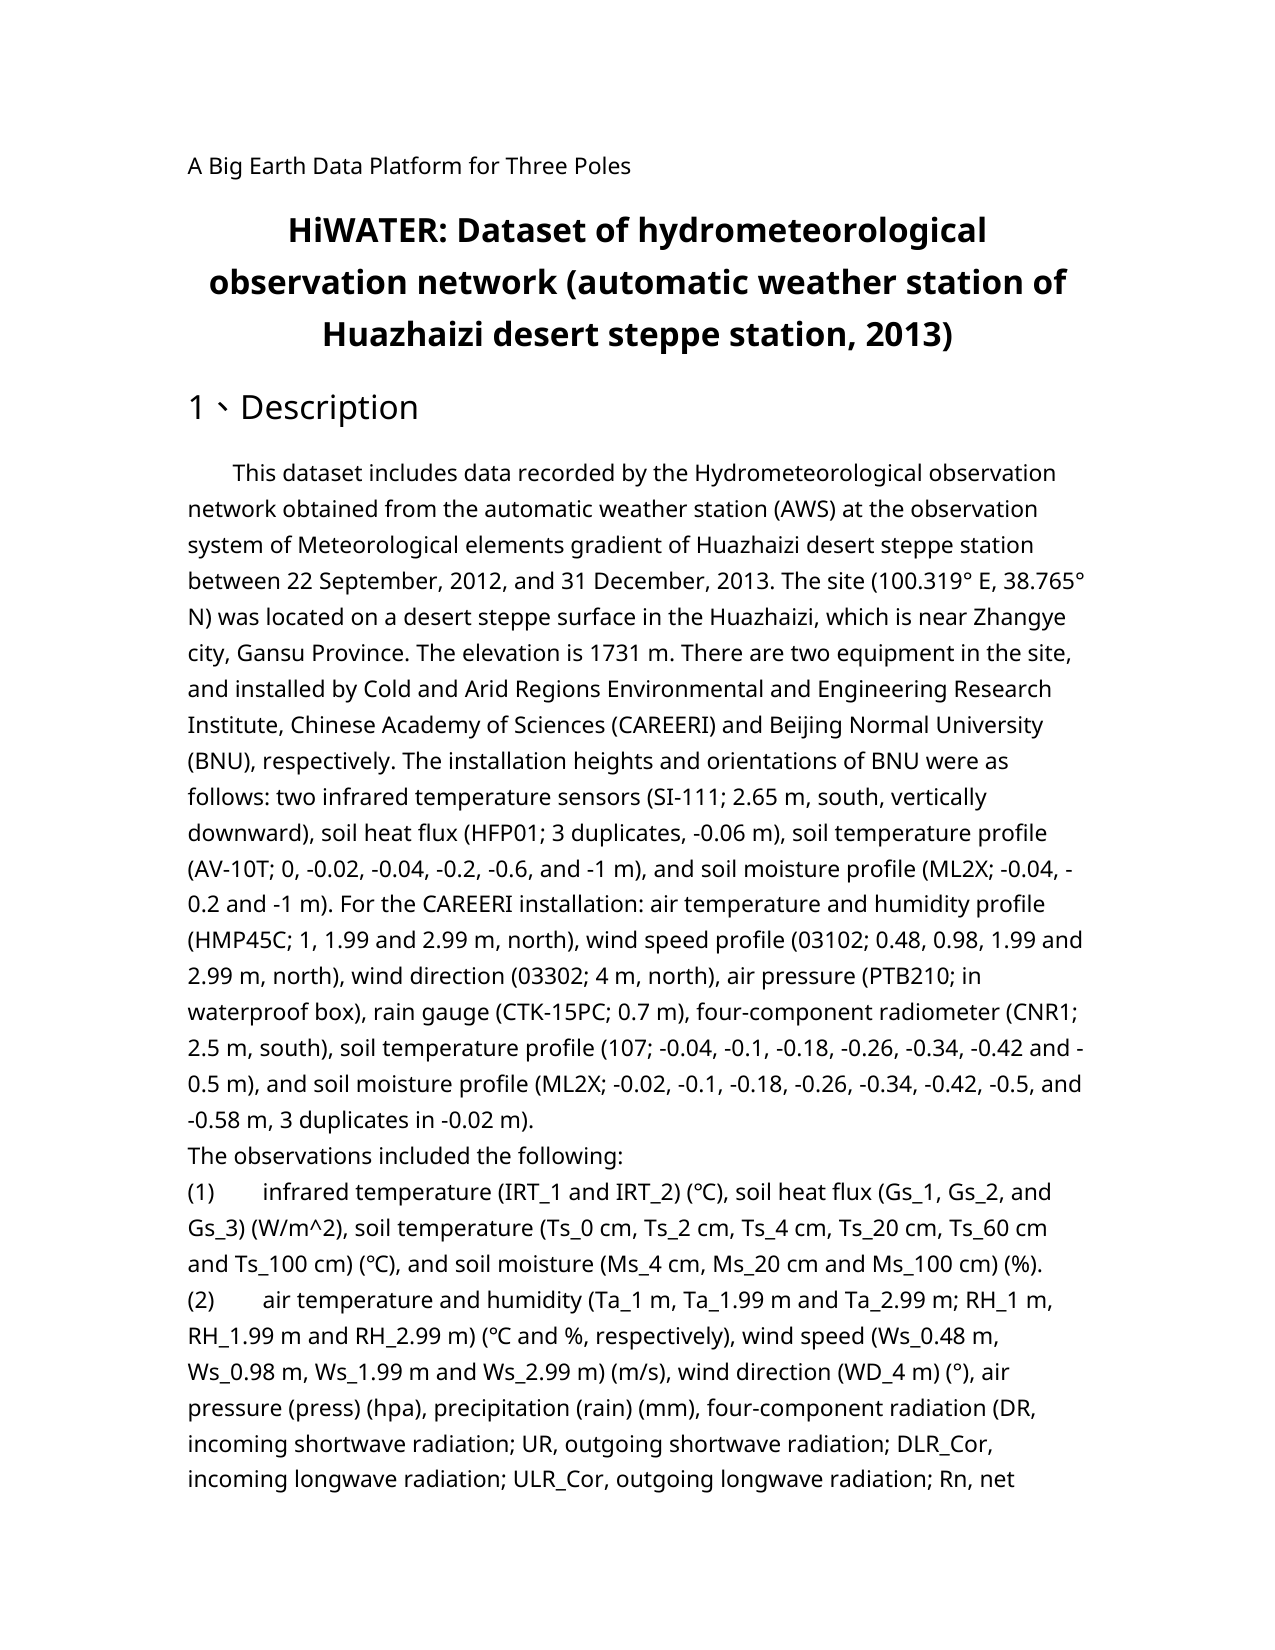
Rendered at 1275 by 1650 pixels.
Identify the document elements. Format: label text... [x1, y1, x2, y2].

text 1、Description [187, 384, 1087, 429]
text A Big Earth Data Platform for Three Poles [187, 150, 1087, 181]
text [187, 457, 1087, 1495]
text HiWATER: Dataset of hydrometeorological observation network (automatic weather station of Huazhaizi desert steppe station, 2013) [187, 207, 1087, 357]
